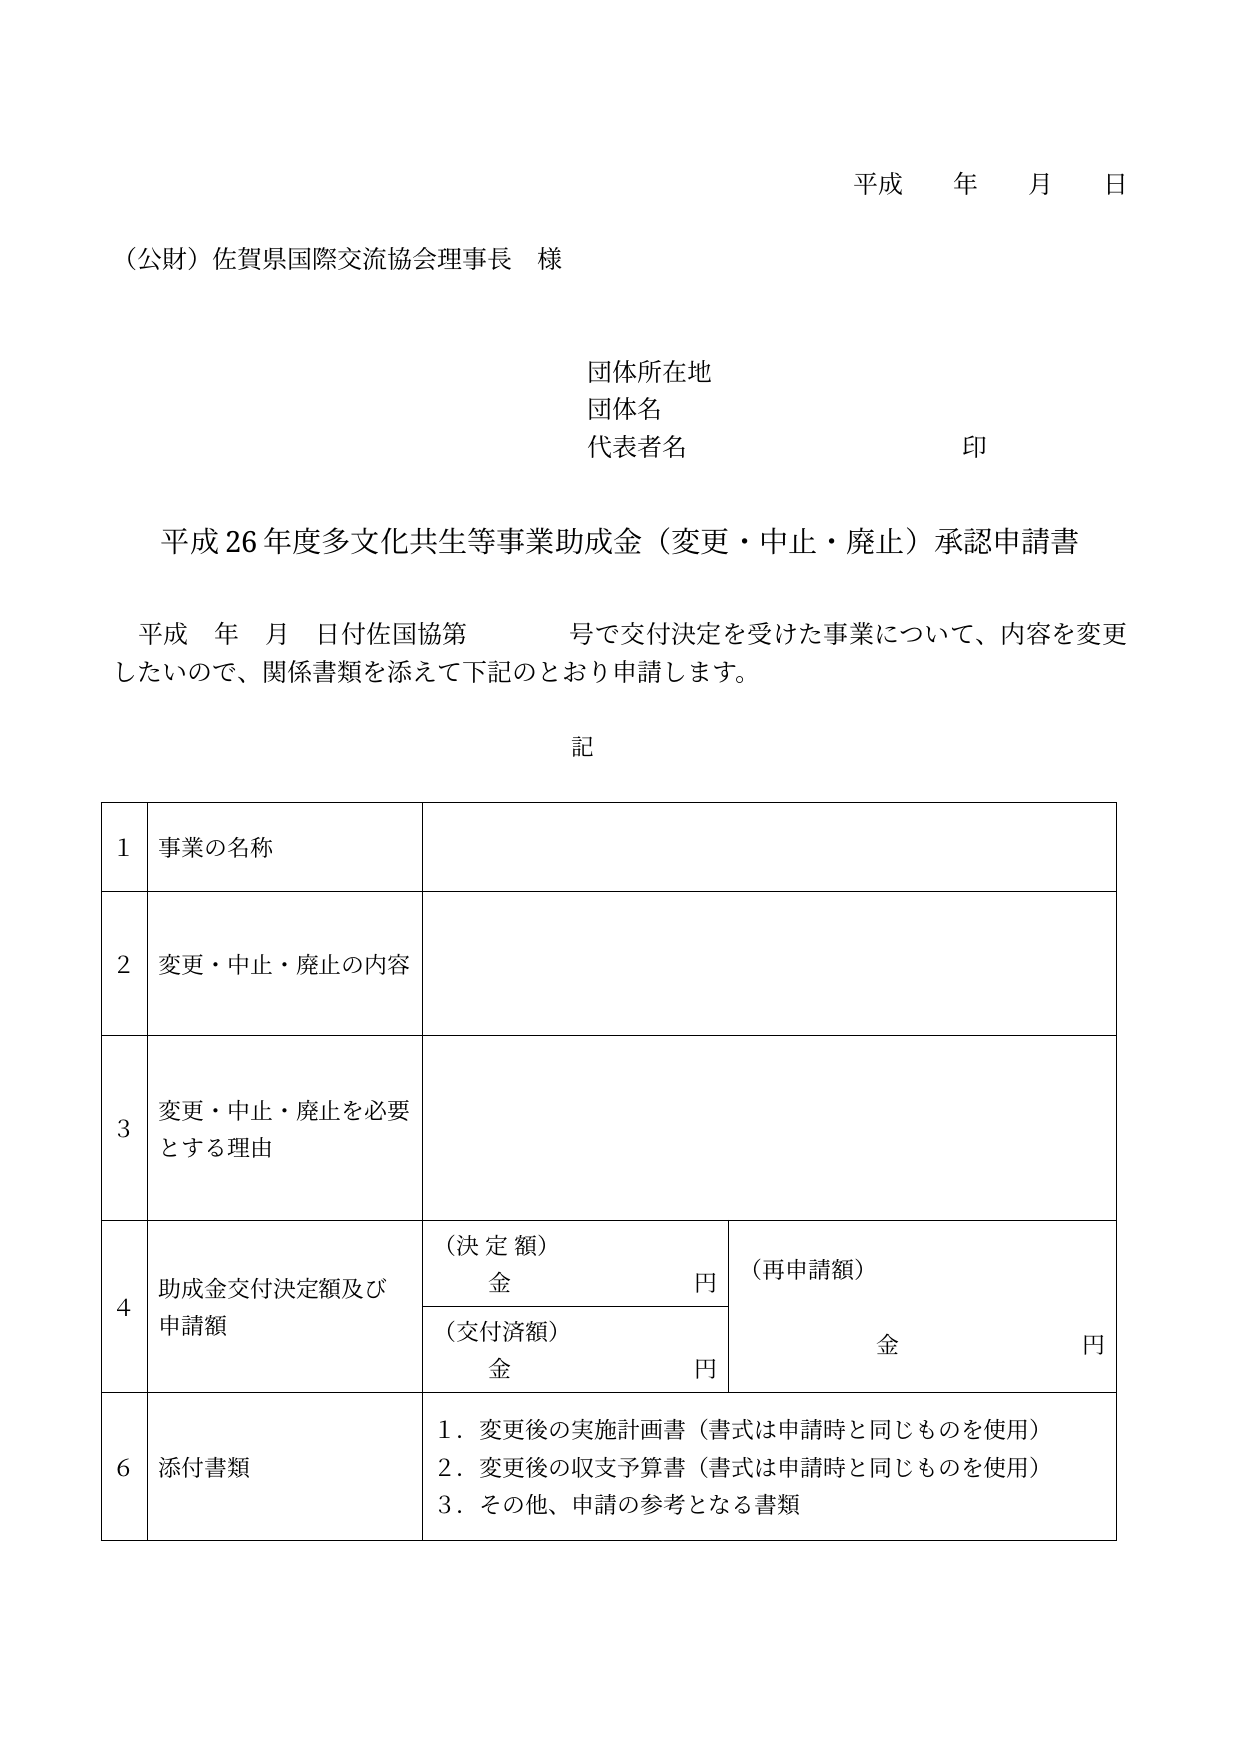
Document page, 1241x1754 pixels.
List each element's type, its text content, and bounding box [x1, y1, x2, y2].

table_cell （決 定 額） 金 円 [423, 1221, 728, 1306]
table_cell 変更・中止・廃止を必要とする理由 [148, 1036, 422, 1220]
table_cell 添付書類 [148, 1393, 422, 1540]
table_header [423, 803, 1116, 891]
subtitle 平成26年度多文化共生等事業助成金（変更・中止・廃止）承認申請書 [112, 502, 1128, 577]
table_cell （再申請額） 金 円 [729, 1221, 1116, 1392]
text 団体所在地 [112, 352, 1128, 389]
table_cell １．変更後の実施計画書（書式は申請時と同じものを使用） ２．変更後の収支予算書（書式は申請時と同じものを使用） ３．その他、申請の参考となる書類 [423, 1393, 1116, 1540]
table_cell [423, 1036, 1116, 1220]
table_header 事業の名称 [148, 803, 422, 891]
text （公財）佐賀県国際交流協会理事長 様 [112, 239, 1128, 277]
table_cell ２ [102, 892, 147, 1035]
table_cell ４ [102, 1221, 147, 1392]
table_cell ３ [102, 1036, 147, 1220]
table_cell [423, 892, 1116, 1035]
text 代表者名 印 [112, 427, 1128, 464]
table_cell 変更・中止・廃止の内容 [148, 892, 422, 1035]
table_cell （交付済額） 金 円 [423, 1307, 728, 1392]
text 記 [112, 727, 1128, 764]
table_cell ６ [102, 1393, 147, 1540]
text 平成 年 月 日 [112, 164, 1128, 202]
table_header １ [102, 803, 147, 891]
text 平成 年 月 日付佐国協第 号で交付決定を受けた事業について、内容を変更したいので、関係書類を添えて下記のとおり申請します。 [112, 614, 1128, 689]
text 団体名 [112, 389, 1128, 427]
table_cell 助成金交付決定額及び 申請額 [148, 1221, 422, 1392]
